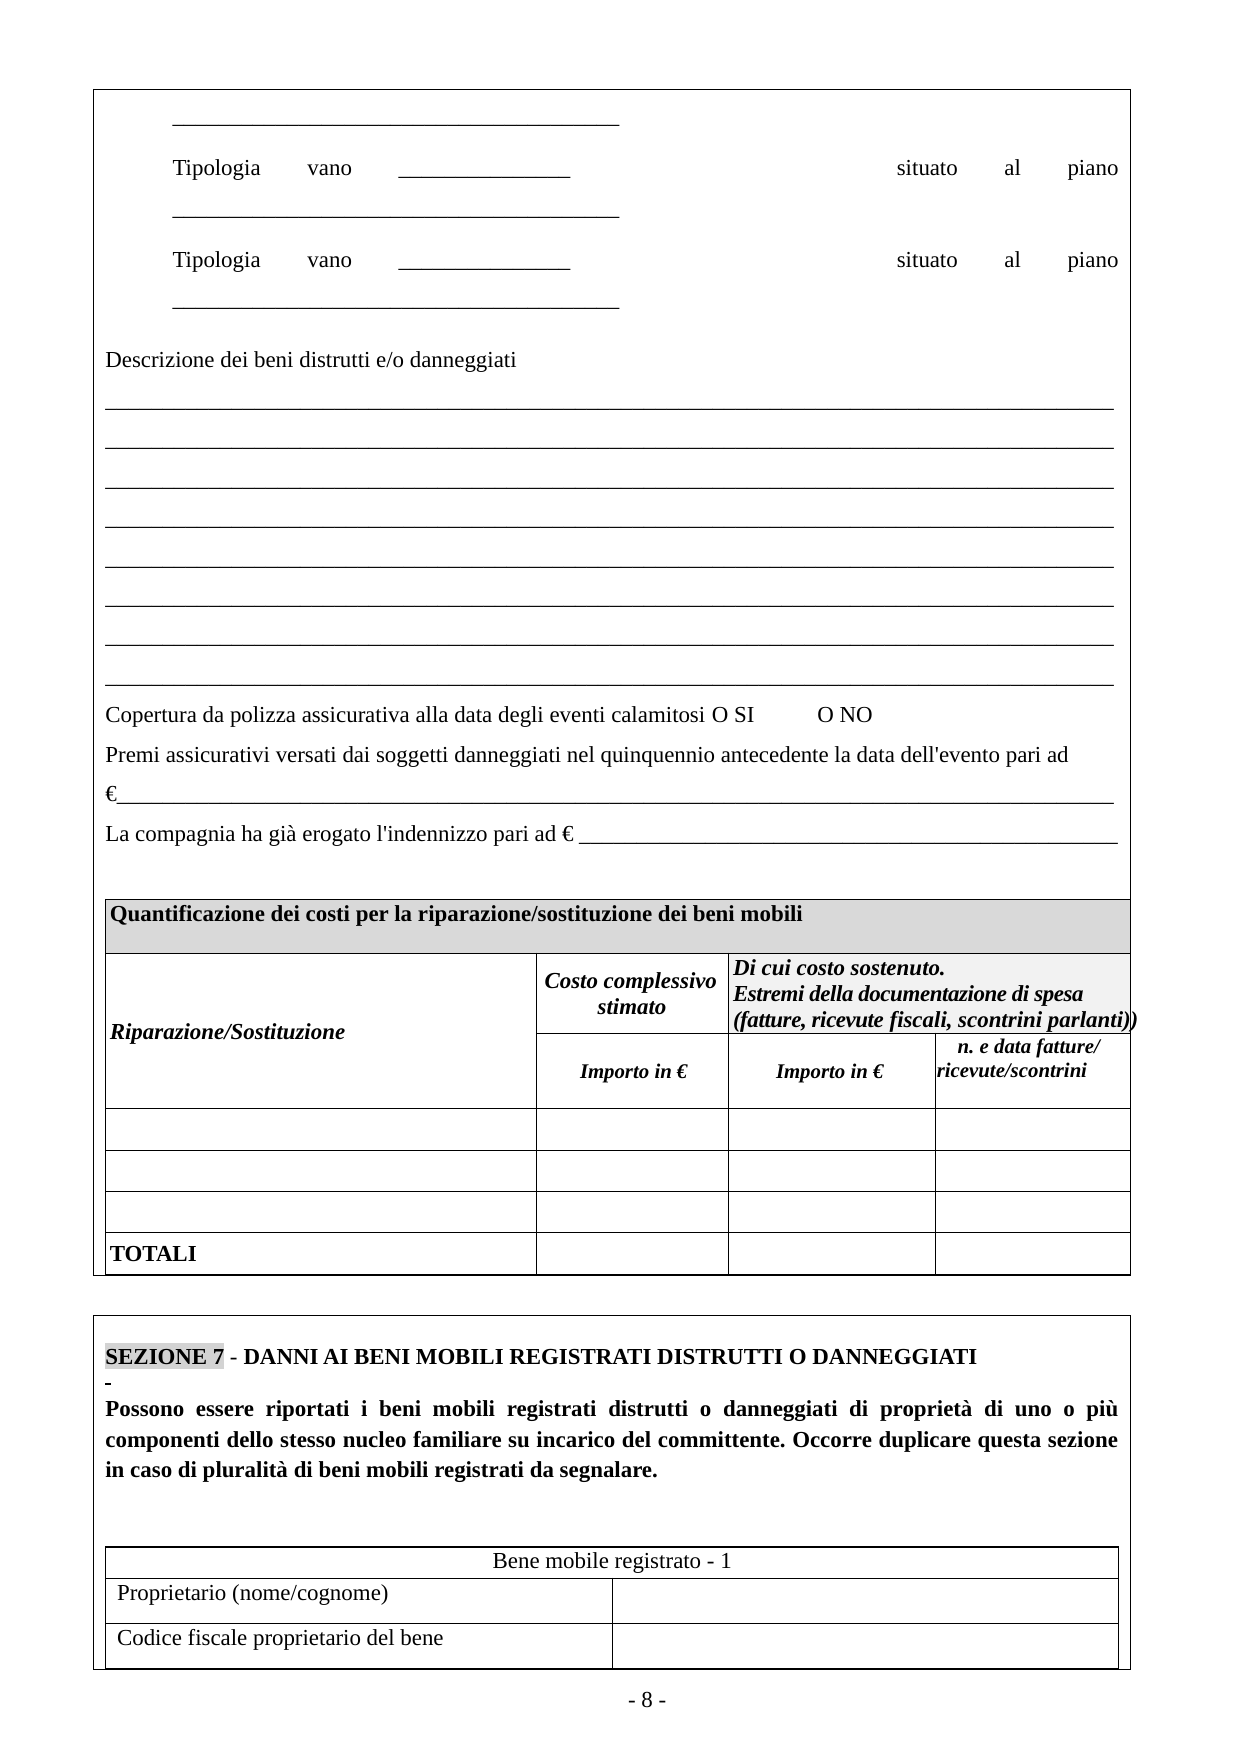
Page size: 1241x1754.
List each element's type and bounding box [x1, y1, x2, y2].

table_header [94, 1316, 1130, 1669]
table_header [94, 90, 1130, 1275]
